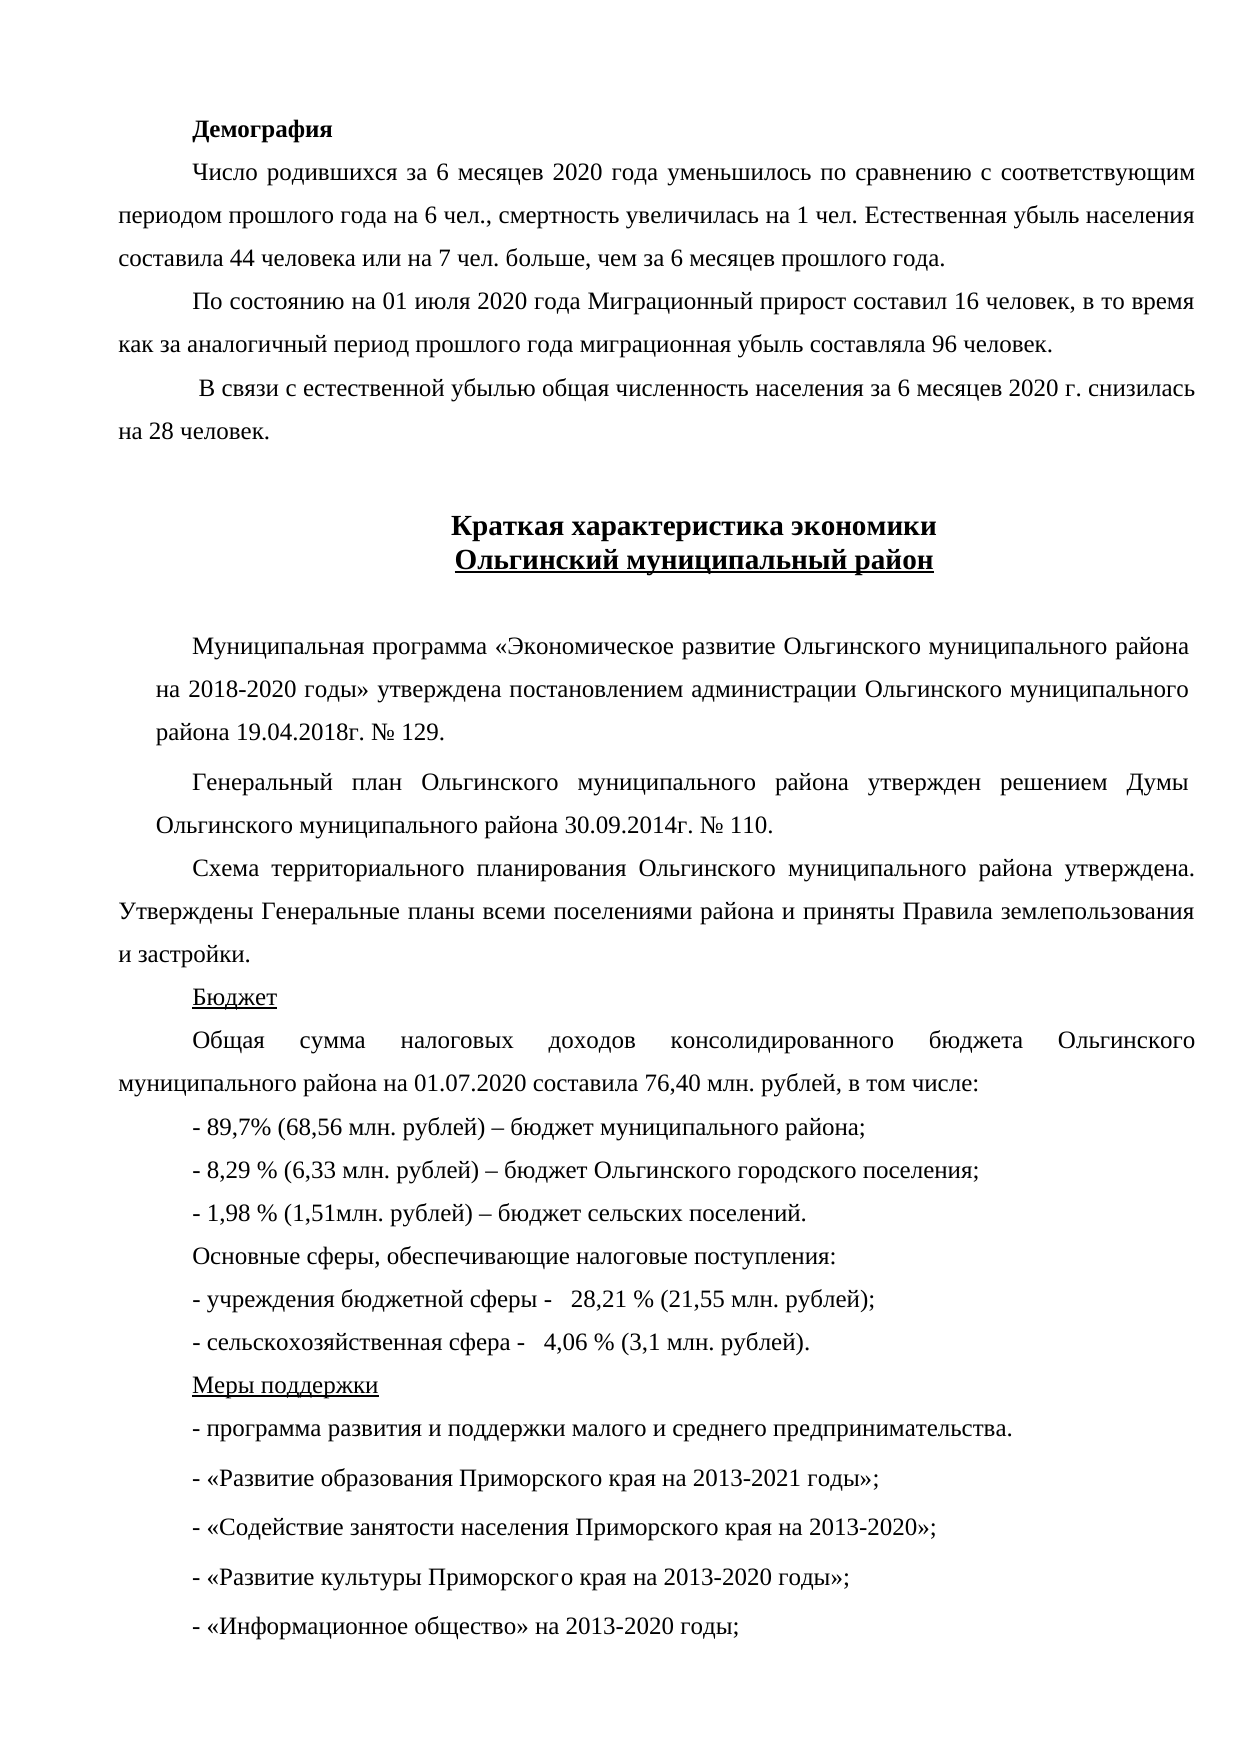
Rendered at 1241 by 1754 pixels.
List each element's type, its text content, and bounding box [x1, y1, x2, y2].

text Краткая характеристика экономики [118, 508, 1196, 542]
text - «Развитие культуры Приморског о края на 2013-2020 годы»; [118, 1562, 1190, 1590]
text Общая сумма налоговых доходов консолидированного бюджета Ольгинского муниципального района на 01.07.2020 составила 76,40 млн. рублей, в том числе: [118, 1025, 1196, 1097]
text Муниципальная программа «Экономическое развитие Ольгинского муниципального района на 2018-2020 годы» утверждена постановлением администрации Ольгинского муниципального района 19.04.2018г. № 129. [156, 631, 1190, 746]
text Ольгинский муниципальный район [118, 542, 1196, 575]
text Меры поддержки [118, 1370, 1196, 1399]
text - «Развитие образования Приморского края на 2013-2021 годы»; [118, 1463, 1190, 1492]
text - 8,29 % (6,33 млн. рублей) – бюджет Ольгинского городского поселения; [118, 1155, 1196, 1183]
text - «Содействие занятости населения Приморского края на 2013-2020»; [118, 1512, 1190, 1541]
text Генеральный план Ольгинского муниципального района утвержден решением Думы Ольгинского муниципального района 30.09.2014г. № 110. [156, 767, 1190, 838]
text - программа развития и поддержки малого и среднего предпринимательства. [118, 1413, 1196, 1442]
text По состоянию на 01 июля 2020 года Миграционный прирост составил 16 человек, в то время как за аналогичный период прошлого года миграционная убыль составляла 96 человек. [118, 286, 1196, 358]
text Схема территориального планирования Ольгинского муниципального района утверждена. Утверждены Генеральные планы всеми поселениями района и приняты Правила землепользования и застройки. [118, 853, 1196, 968]
text Демография [118, 114, 1196, 143]
text - «Информационное общество» на 2013-2020 годы; [118, 1611, 1190, 1640]
text - учреждения бюджетной сферы - 28,21 % (21,55 млн. рублей); [118, 1284, 1196, 1313]
text В связи с естественной убылью общая численность населения за 6 месяцев 2020 г. снизилась на 28 человек. [118, 373, 1196, 444]
text Бюджет [118, 982, 1196, 1011]
text - 1,98 % (1,51млн. рублей) – бюджет сельских поселений. [118, 1198, 1196, 1227]
text - 89,7% (68,56 млн. рублей) – бюджет муниципального района; [118, 1112, 1196, 1140]
text Основные сферы, обеспечивающие налоговые поступления: [118, 1241, 1196, 1270]
text Число родившихся за 6 месяцев 2020 года уменьшилось по сравнению с соответствующим периодом прошлого года на 6 чел., смертность увеличилась на 1 чел. Естественная убыль населения составила 44 человека или на 7 чел. больше, чем за 6 месяцев прошлого года. [118, 157, 1196, 272]
text - сельскохозяйственная сфера - 4,06 % (3,1 млн. рублей). [118, 1327, 1196, 1356]
